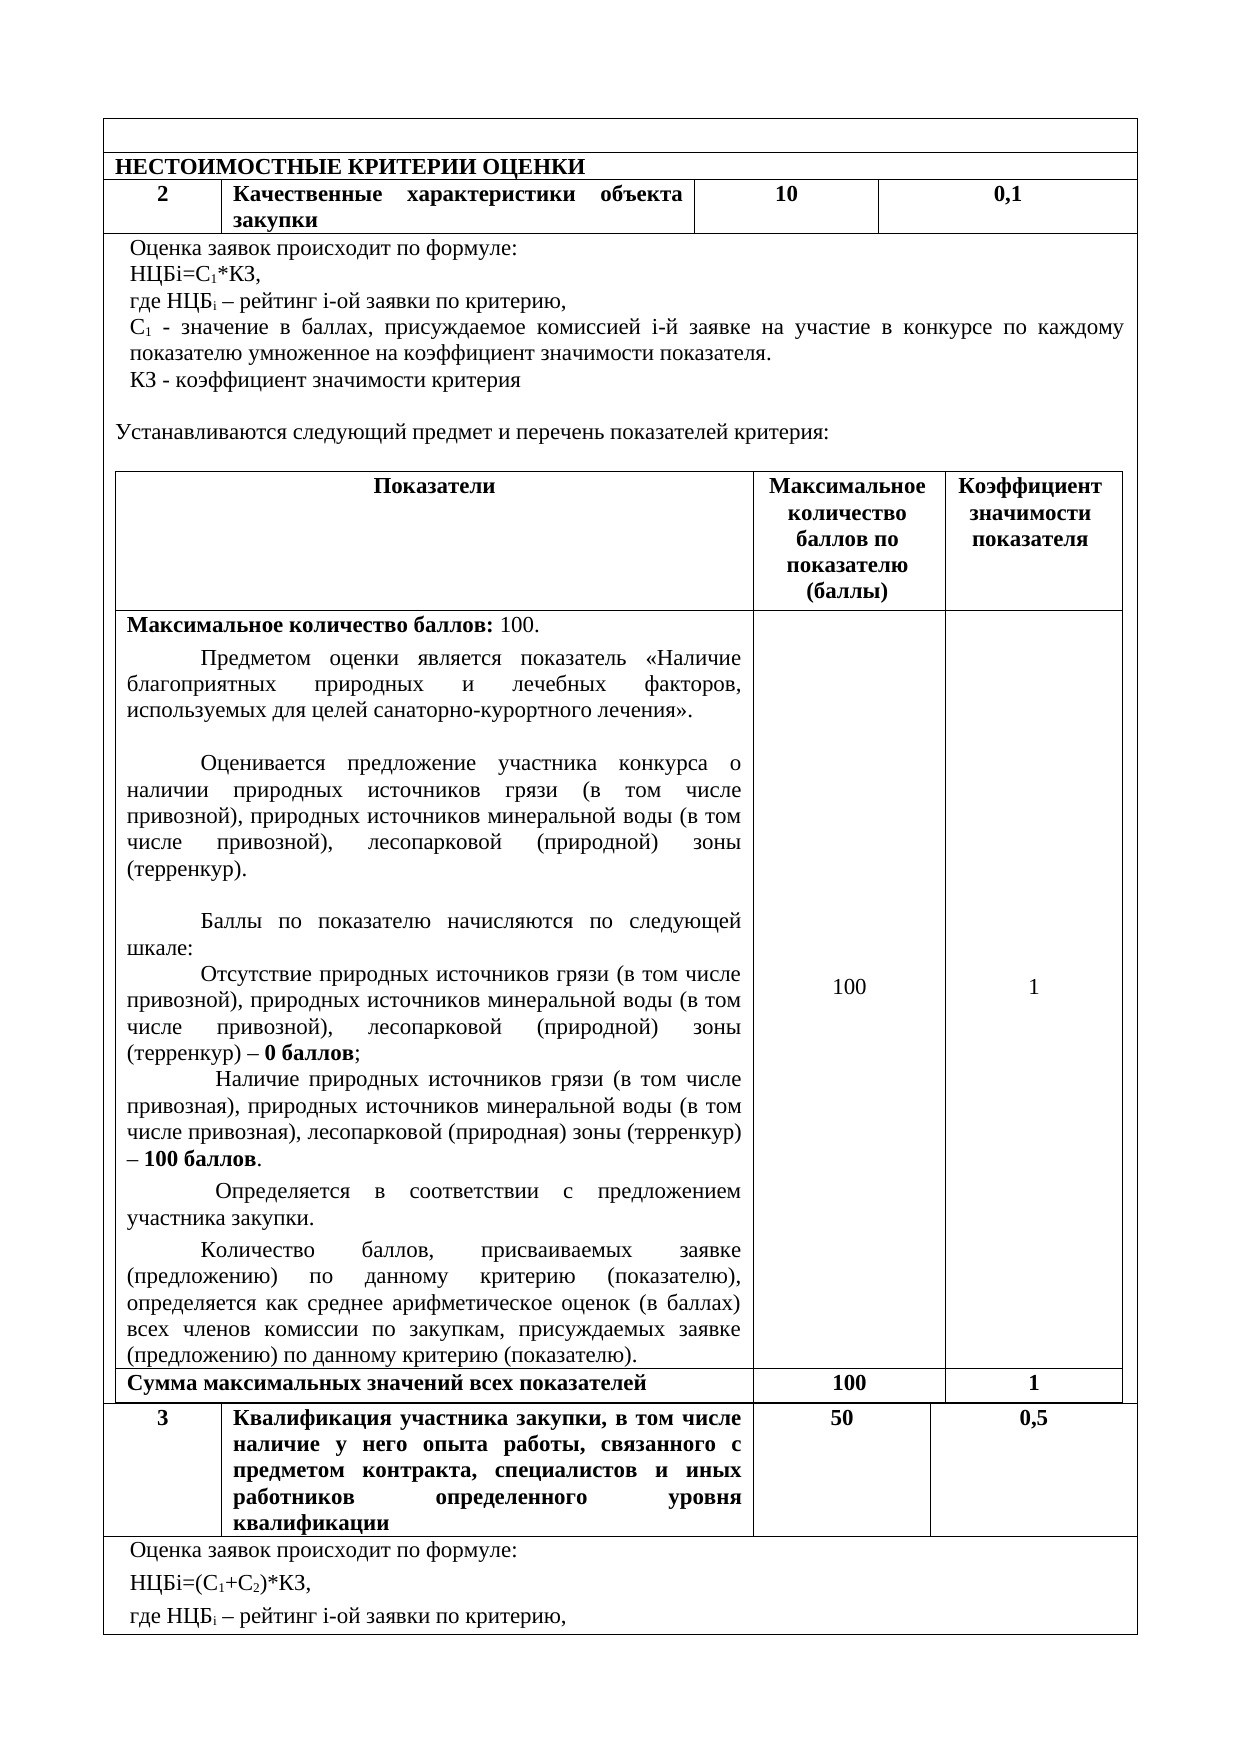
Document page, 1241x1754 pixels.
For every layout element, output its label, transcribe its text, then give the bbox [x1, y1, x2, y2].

table_cell 0,1 [879, 180, 1137, 233]
table_cell нестоимостные критерии оценки [104, 153, 1137, 179]
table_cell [104, 119, 1137, 152]
table_cell 50 [754, 1404, 930, 1536]
table_cell 2 [104, 180, 221, 233]
table_cell Квалификация участника закупки, в том числе наличие у него опыта работы, связанного с предметом контракта, специалистов и иных работников определенного уровня квалификации [222, 1404, 753, 1536]
table_cell 0,5 [931, 1404, 1137, 1536]
table_cell 3 [104, 1404, 221, 1536]
table_cell Оценка заявок происходит по формуле: НЦБi=C1*КЗ, где НЦБi – рейтинг i-ой заявки по критерию, С1 - значение в баллах, присуждаемое комиссией i-й заявке на участие в конкурсе по каждому показателю умноженное на коэффициент значимости показателя. КЗ - коэффициент значимости критерия Устанавливаются следующий предмет и перечень показателей критерия: [104, 234, 1137, 1403]
table_cell Качественные характеристики объекта закупки [222, 180, 694, 233]
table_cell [104, 1537, 1137, 1634]
table_cell 10 [695, 180, 878, 233]
